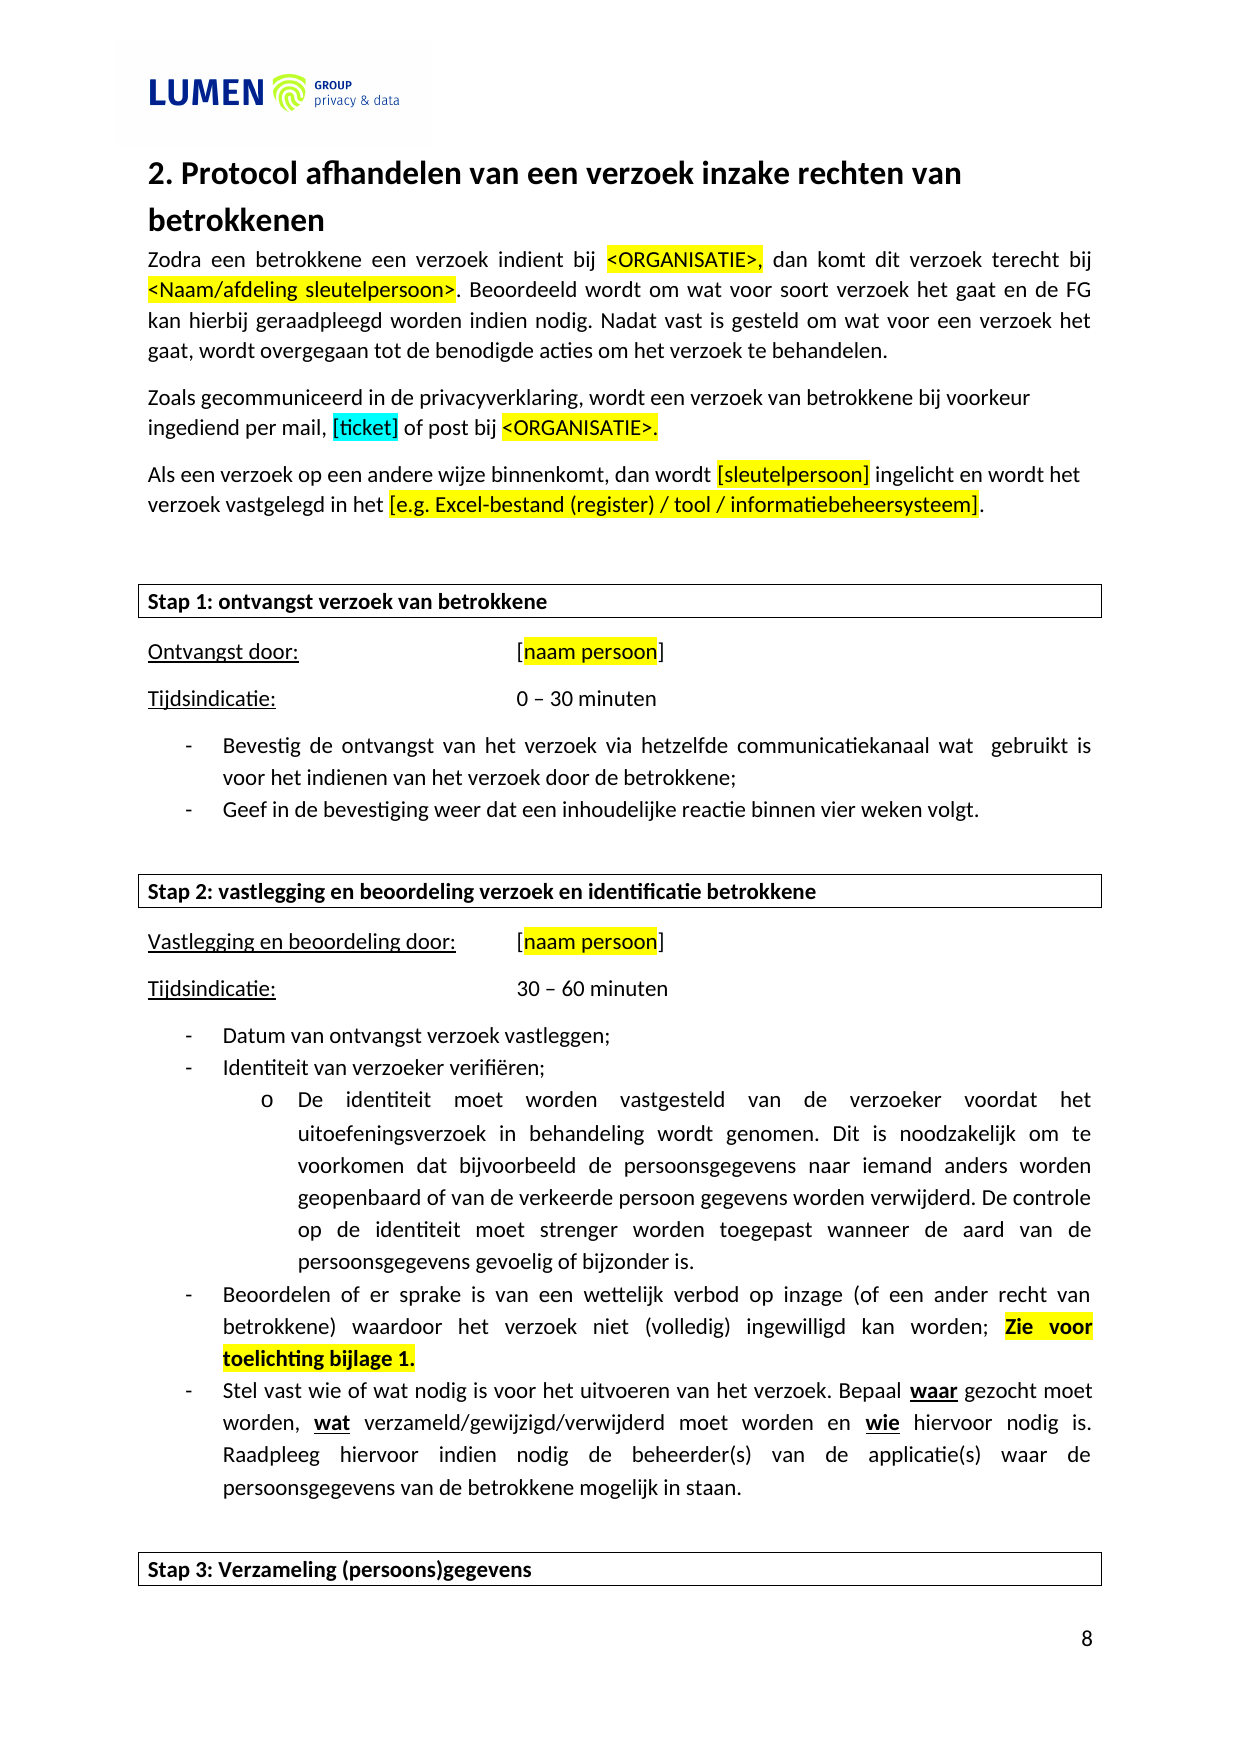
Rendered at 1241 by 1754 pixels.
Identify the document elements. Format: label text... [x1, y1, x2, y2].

list Datum van ontvangst verzoek vastleggen; [185, 1021, 1093, 1049]
text Stap 3: Verzameling (persoons)gegevens [139, 1553, 1101, 1585]
text Als een verzoek op een andere wijze binnenkomt, dan wordt [sleutelpersoon] ingelicht en wordt het verzoek vastgelegd in het [e.g. Excel-bestand (register) / tool / informatiebeheersysteem]. [148, 460, 1093, 518]
list De identiteit moet worden vastgesteld van de verzoeker voordat het uitoefeningsverzoek in behandeling wordt genomen. Dit is noodzakelijk om te voorkomen dat bijvoorbeeld de persoonsgegevens naar iemand anders worden geopenbaard of van de verkeerde persoon gegevens worden verwijderd. De controle op de identiteit moet strenger worden toegepast wanneer de aard van de persoonsgegevens gevoelig of bijzonder is. [260, 1085, 1093, 1276]
list Bevestig de ontvangst van het verzoek via hetzelfde communicatiekanaal wat gebruikt is voor het indienen van het verzoek door de betrokkene; [185, 731, 1093, 791]
picture [114, 41, 432, 146]
text Tijdsindicatie: 0 – 30 minuten [148, 684, 1093, 712]
text Stap 1: ontvangst verzoek van betrokkene [139, 585, 1101, 617]
text Ontvangst door: [naam persoon] [148, 637, 524, 665]
text Tijdsindicatie: 30 – 60 minuten [148, 974, 1093, 1002]
list Beoordelen of er sprake is van een wettelijk verbod op inzage (of een ander recht van betrokkene) waardoor het verzoek niet (volledig) ingewilligd kan worden; Zie voor toelichting bijlage 1. [185, 1280, 1093, 1372]
text Vastlegging en beoordeling door: [naam persoon] [148, 927, 524, 955]
list Identiteit van verzoeker verifiëren; [185, 1053, 1093, 1081]
text Zoals gecommuniceerd in de privacyverklaring, wordt een verzoek van betrokkene bij voorkeur ingediend per mail, [ticket] of post bij <ORGANISATIE>. [148, 383, 1093, 441]
list Stel vast wie of wat nodig is voor het uitvoeren van het verzoek. Bepaal waar gezocht moet worden, wat verzameld/gewijzigd/verwijderd moet worden en wie hiervoor nodig is. Raadpleeg hiervoor indien nodig de beheerder(s) van de applicatie(s) waar de persoonsgegevens van de betrokkene mogelijk in staan. [185, 1376, 1093, 1501]
text Vastlegging en beoordeling door: [naam persoon] [657, 927, 1093, 955]
list Geef in de bevestiging weer dat een inhoudelijke reactie binnen vier weken volgt. [185, 795, 1093, 823]
text 2. Protocol afhandelen van een verzoek inzake rechten van betrokkenen [148, 152, 1093, 239]
text Stap 2: vastlegging en beoordeling verzoek en identificatie betrokkene [139, 875, 1101, 907]
text Ontvangst door: [naam persoon] [657, 637, 1093, 665]
text Zodra een betrokkene een verzoek indient bij <ORGANISATIE>, dan komt dit verzoek terecht bij <Naam/afdeling sleutelpersoon>. Beoordeeld wordt om wat voor soort verzoek het gaat en de FG kan hierbij geraadpleegd worden indien nodig. Nadat vast is gesteld om wat voor een verzoek het gaat, wordt overgegaan tot de benodigde acties om het verzoek te behandelen. [148, 245, 1093, 364]
